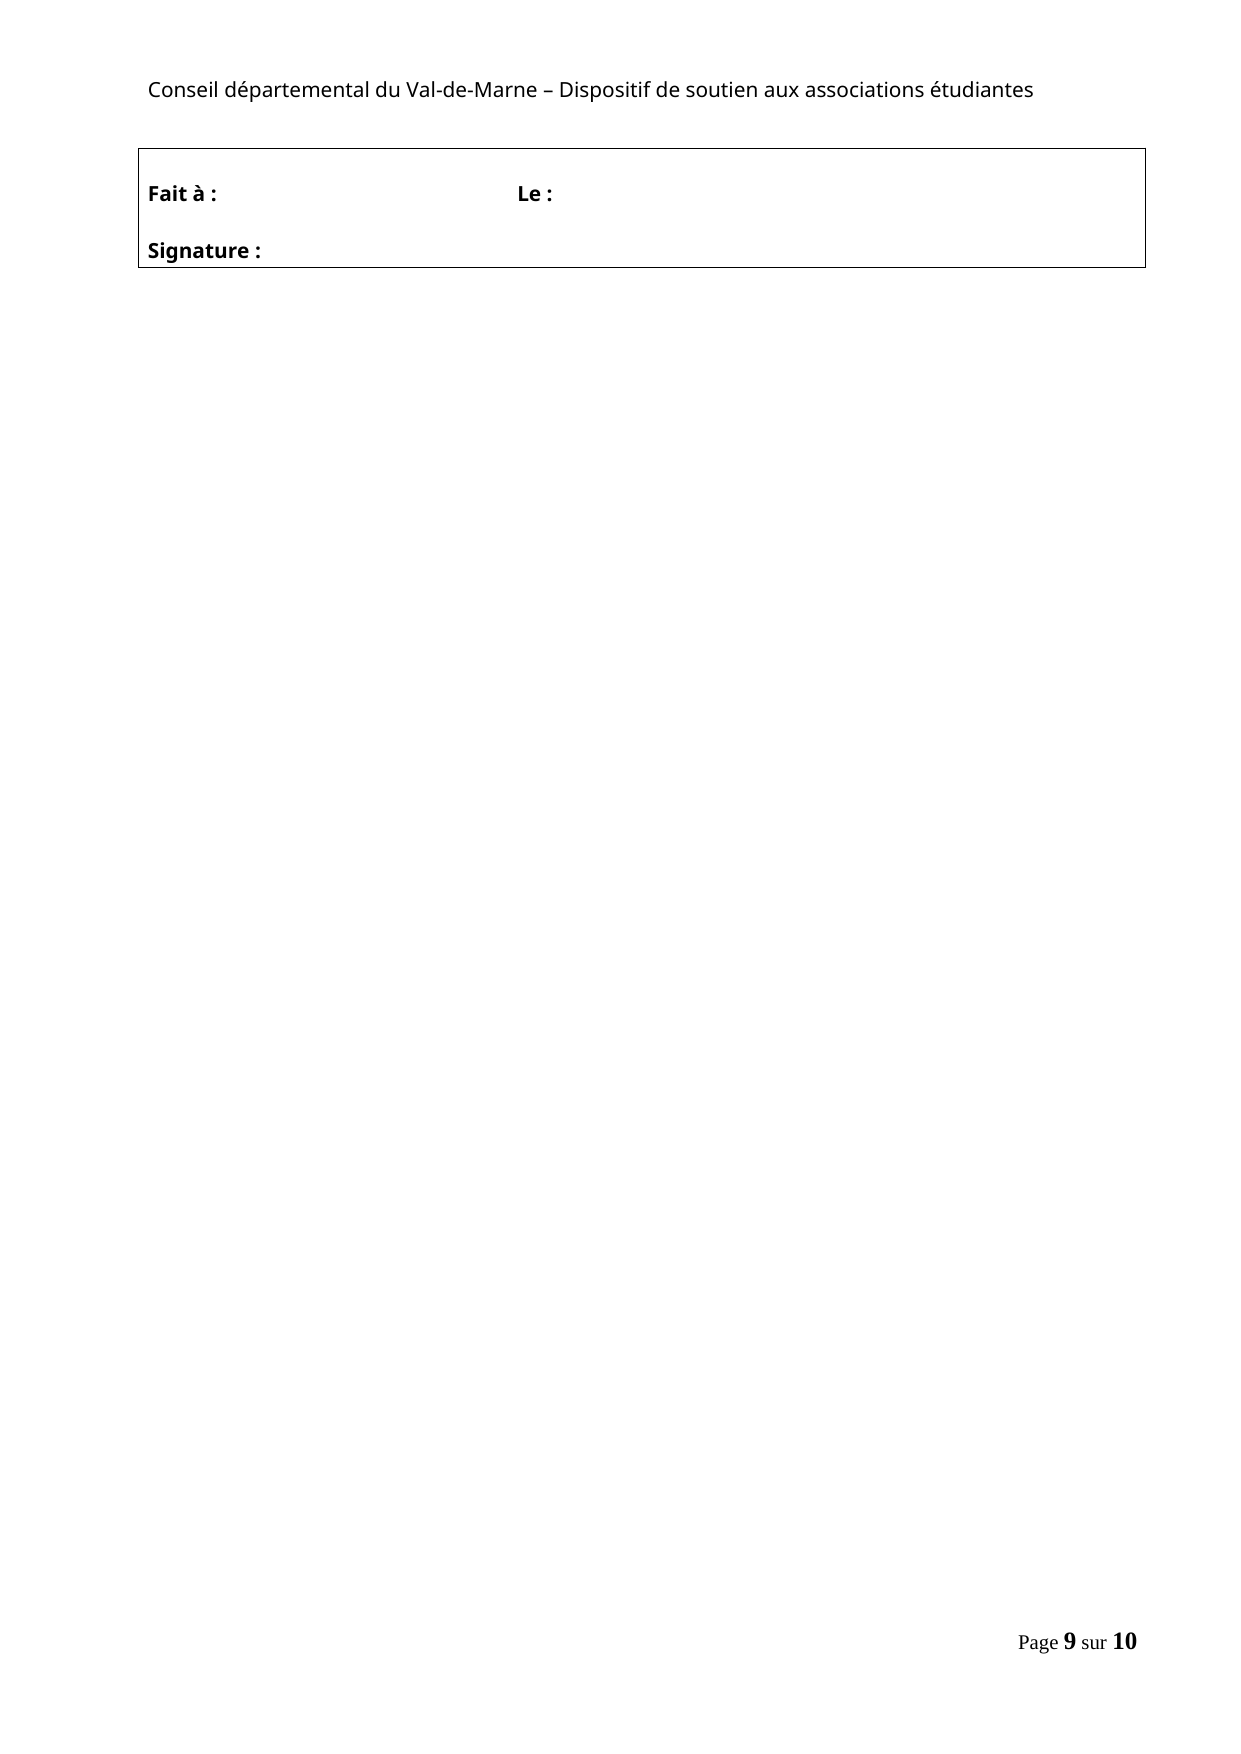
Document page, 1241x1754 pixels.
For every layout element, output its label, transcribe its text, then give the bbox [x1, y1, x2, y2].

text Fait à : Le : [148, 179, 1137, 208]
text Signature : [139, 233, 1145, 267]
